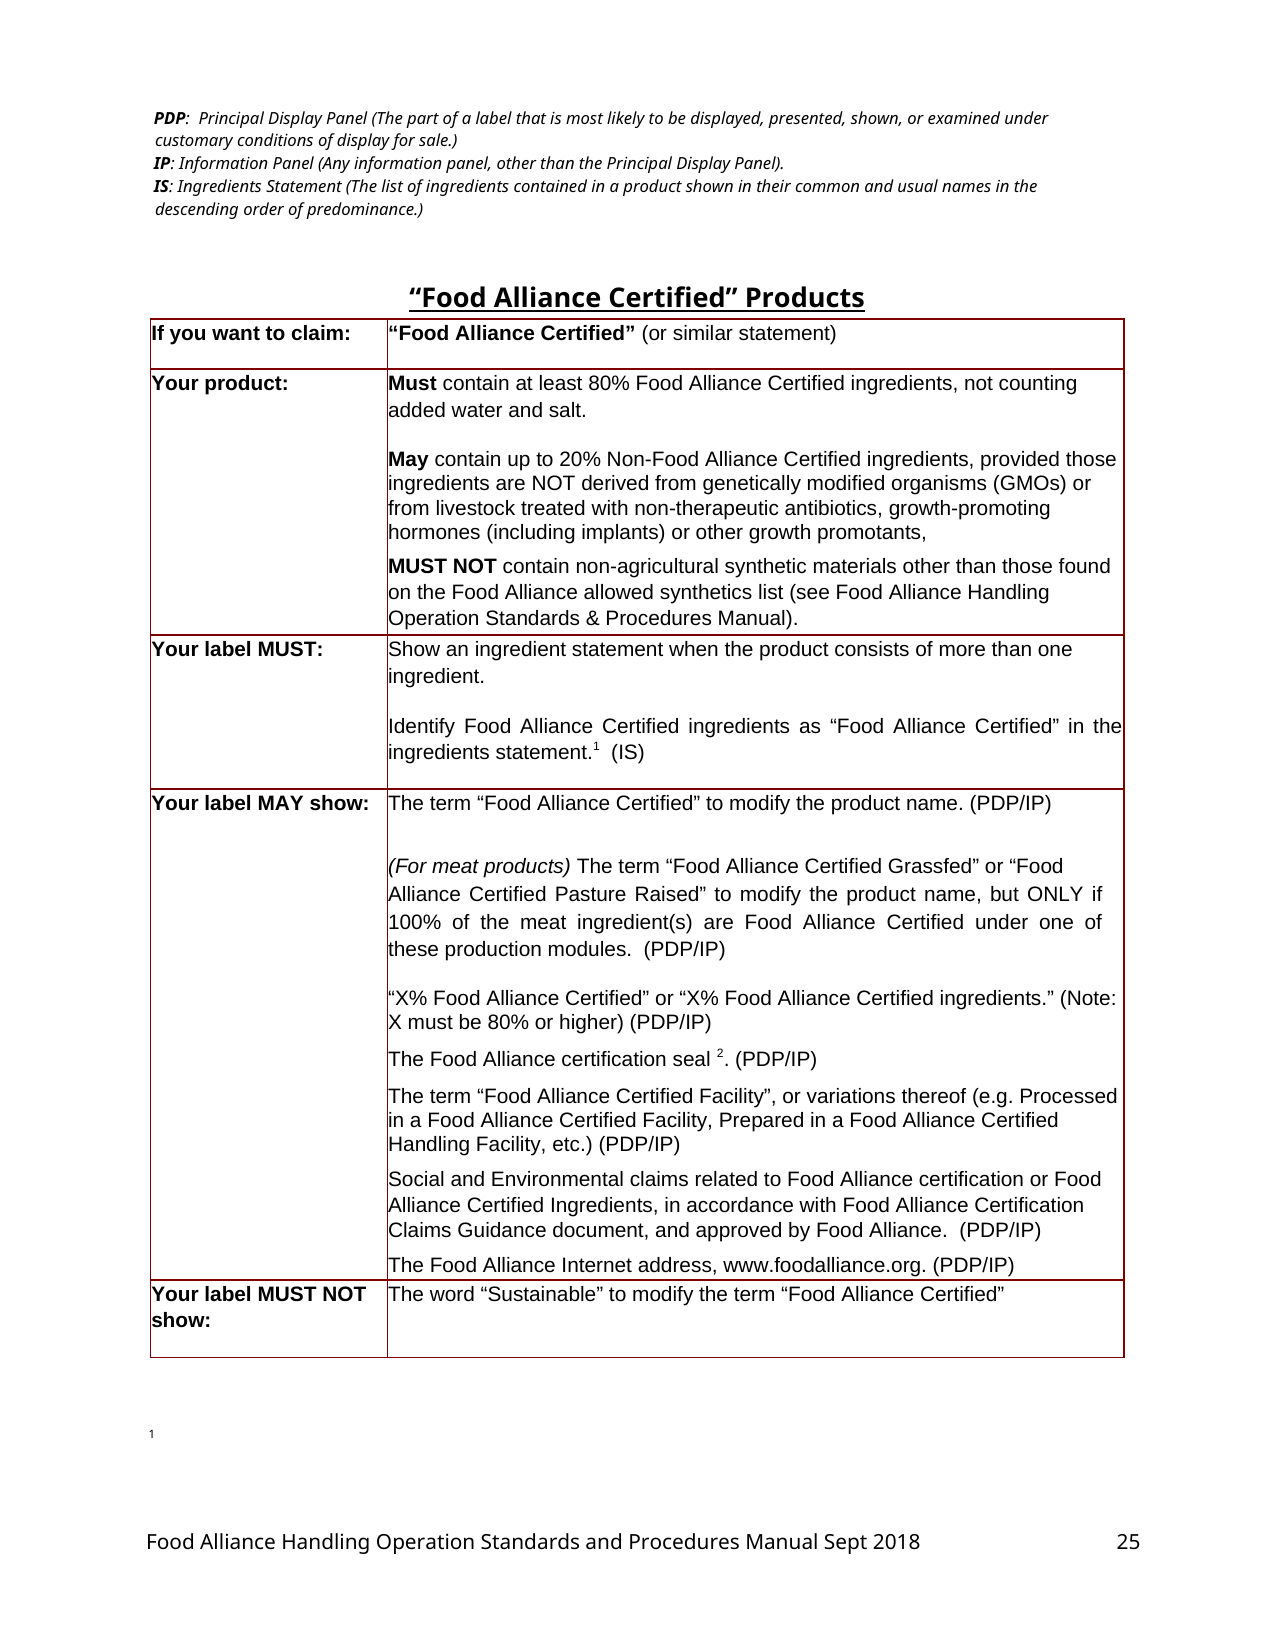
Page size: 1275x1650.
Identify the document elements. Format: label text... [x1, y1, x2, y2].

table_cell Your label MUST NOT show: [151, 1281, 387, 1357]
table_cell The word “Sustainable” to modify the term “Food Alliance Certified” [388, 1281, 1123, 1357]
table_cell Your label MAY show: [151, 790, 387, 1279]
text IS: Ingredients Statement (The list of ingredients contained in a product shown in their common and usual names in the descending order of predominance.) [154, 174, 1125, 220]
table_cell The term “Food Alliance Certified” to modify the product name. (PDP/IP) (For meat products) The term “Food Alliance Certified Grassfed” or “Food Alliance Certified Pasture Raised” to modify the product name, but ONLY if 100% of the meat ingredient(s) are Food Alliance Certified under one of these production modules. (PDP/IP) “X% Food Alliance Certified” or “X% Food Alliance Certified ingredients.” (Note: X must be 80% or higher) (PDP/IP) The Food Alliance certification seal 2. (PDP/IP) The term “Food Alliance Certified Facility”, or variations thereof (e.g. Processed in a Food Alliance Certified Facility, Prepared in a Food Alliance Certified Handling Facility, etc.) (PDP/IP) Social and Environmental claims related to Food Alliance certification or Food Alliance Certified Ingredients, in accordance with Food Alliance Certification Claims Guidance document, and approved by Food Alliance. (PDP/IP) The Food Alliance Internet address, www.foodalliance.org. (PDP/IP) [388, 790, 1123, 1279]
table_cell Your label MUST: [151, 636, 387, 788]
text 1 [148, 1426, 162, 1441]
table_header “Food Alliance Certified” (or similar statement) [388, 320, 1123, 368]
table_cell Show an ingredient statement when the product consists of more than one ingredient. Identify Food Alliance Certified ingredients as “Food Alliance Certified” in the ingredients statement.1 (IS) [388, 636, 1123, 788]
table_header If you want to claim: [151, 320, 387, 368]
text PDP: Principal Display Panel (The part of a label that is most likely to be displayed, presented, shown, or examined under customary conditions of display for sale.) [154, 106, 1125, 152]
table_cell Your product: [151, 370, 387, 634]
text IP: Information Panel (Any information panel, other than the Principal Display Panel). [154, 152, 1125, 174]
table_cell Must contain at least 80% Food Alliance Certified ingredients, not counting added water and salt. May contain up to 20% Non-Food Alliance Certified ingredients, provided those ingredients are NOT derived from genetically modified organisms (GMOs) or from livestock treated with non-therapeutic antibiotics, growth-promoting hormones (including implants) or other growth promotants, MUST NOT contain non-agricultural synthetic materials other than those found on the Food Alliance allowed synthetics list (see Food Alliance Handling Operation Standards & Procedures Manual). [388, 370, 1123, 634]
subtitle “Food Alliance Certified” Products [150, 278, 1124, 315]
